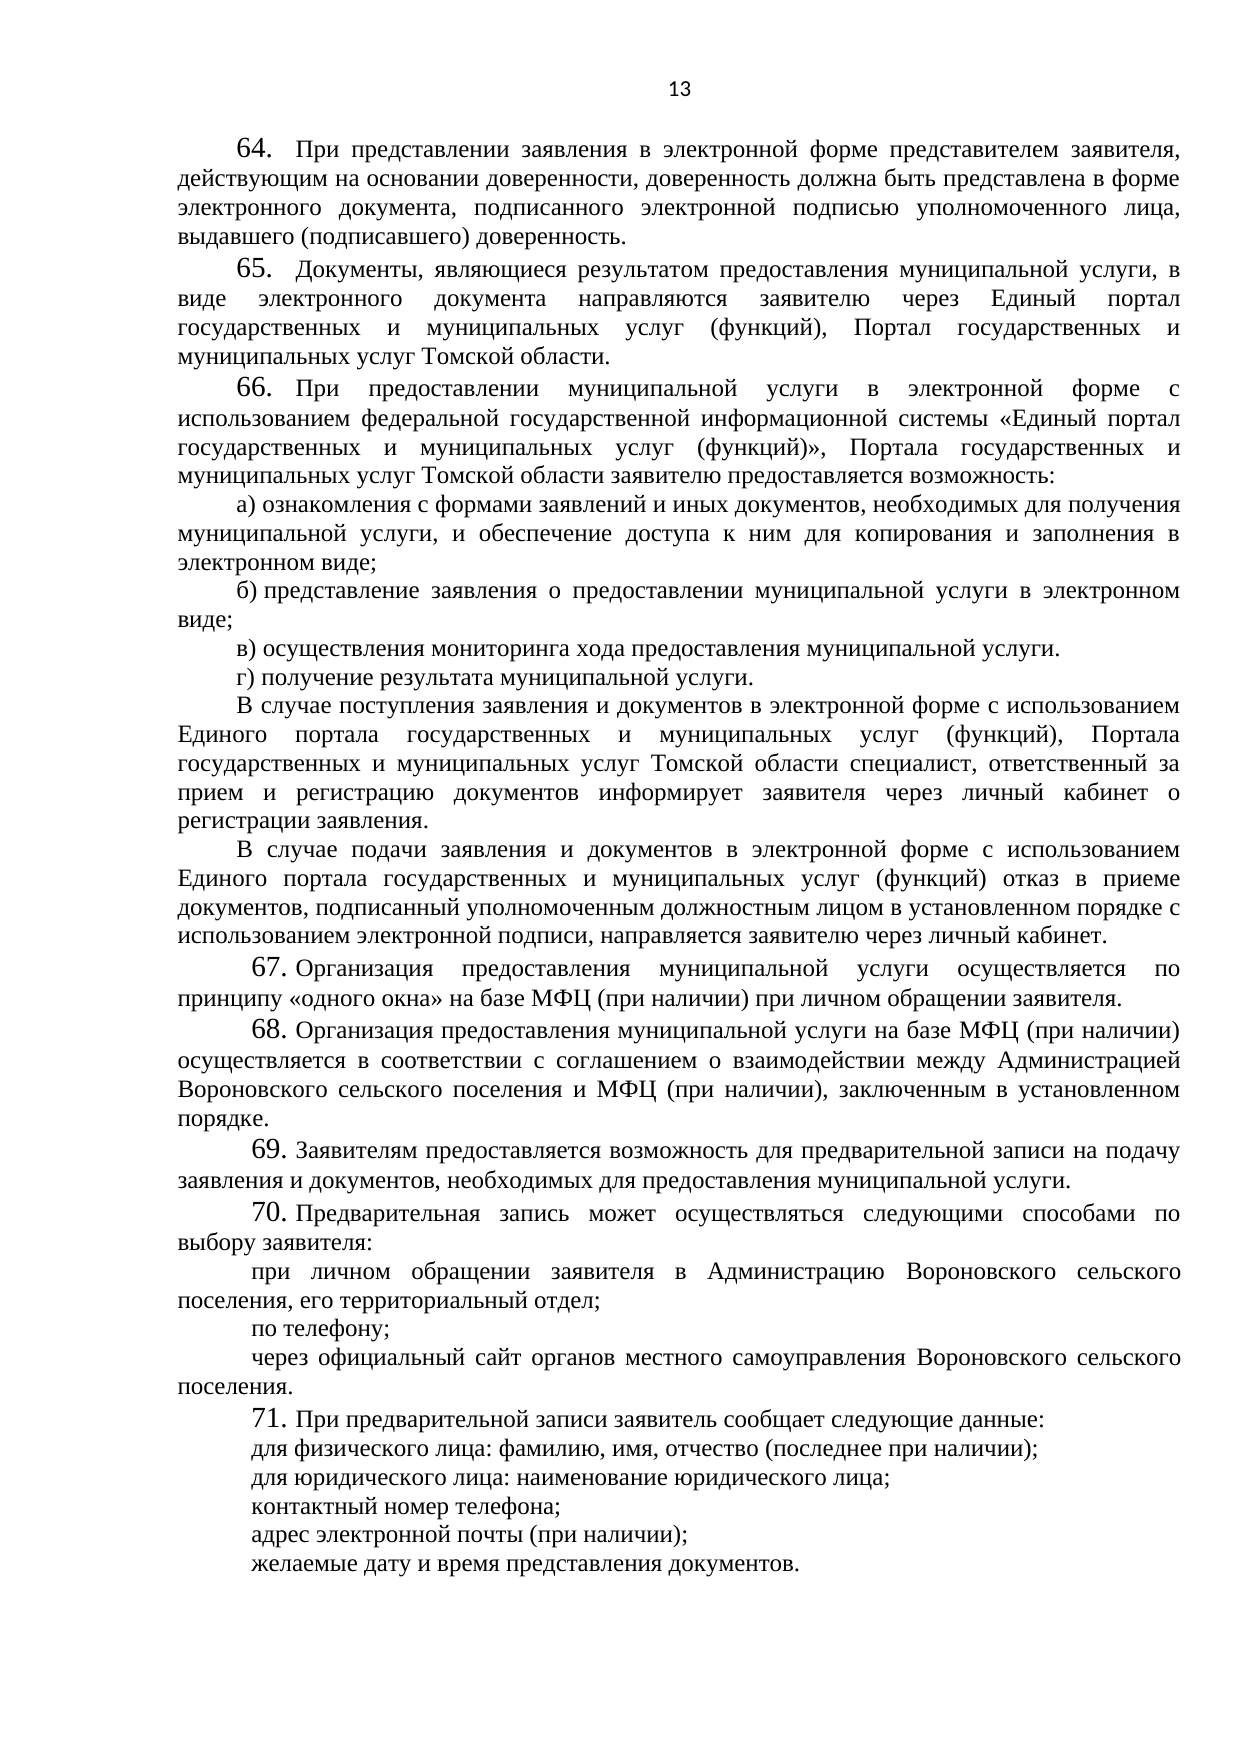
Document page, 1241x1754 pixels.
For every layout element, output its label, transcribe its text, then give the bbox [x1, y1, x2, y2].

list Документы, являющиеся результатом предоставления муниципальной услуги, в виде электронного документа направляются заявителю через Единый портал государственных и муниципальных услуг (функций), Портал государственных и муниципальных услуг Томской области. [177, 250, 1181, 369]
text В случае поступления заявления и документов в электронной форме с использованием Единого портала государственных и муниципальных услуг (функций), Портала государственных и муниципальных услуг Томской области специалист, ответственный за прием и регистрацию документов информирует заявителя через личный кабинет о регистрации заявления. [177, 691, 1181, 834]
list При представлении заявления в электронной форме представителем заявителя, действующим на основании доверенности, доверенность должна быть представлена в форме электронного документа, подписанного электронной подписью уполномоченного лица, выдавшего (подписавшего) доверенность. [177, 130, 1181, 250]
text для юридического лица: наименование юридического лица; [177, 1462, 1181, 1491]
text для физического лица: фамилию, имя, отчество (последнее при наличии); [177, 1433, 1181, 1462]
text контактный номер телефона; [177, 1491, 1181, 1519]
text желаемые дату и время представления документов. [177, 1548, 1181, 1577]
list При предоставлении муниципальной услуги в электронной форме с использованием федеральной государственной информационной системы «Единый портал государственных и муниципальных услуг (функций)», Портала государственных и муниципальных услуг Томской области заявителю предоставляется возможность: [177, 369, 1181, 489]
list При предварительной записи заявитель сообщает следующие данные: [177, 1400, 1181, 1433]
text В случае подачи заявления и документов в электронной форме с использованием Единого портала государственных и муниципальных услуг (функций) отказ в приеме документов, подписанный уполномоченным должностным лицом в установленном порядке с использованием электронной подписи, направляется заявителю через личный кабинет. [177, 834, 1181, 949]
list Организация предоставления муниципальной услуги осуществляется по принципу «одного окна» на базе МФЦ (при наличии) при личном обращении заявителя. [177, 949, 1181, 1012]
text в) осуществления мониторинга хода предоставления муниципальной услуги. [177, 633, 1181, 662]
text г) получение результата муниципальной услуги. [177, 662, 1181, 691]
text б) представление заявления о предоставлении муниципальной услуги в электронном виде; [177, 576, 1181, 633]
text при личном обращении заявителя в Администрацию Вороновского сельского поселения, его территориальный отдел; [177, 1256, 1181, 1313]
list Организация предоставления муниципальной услуги на базе МФЦ (при наличии) осуществляется в соответствии с соглашением о взаимодействии между Администрацией Вороновского сельского поселения и МФЦ (при наличии), заключенным в установленном порядке. [177, 1012, 1181, 1131]
list Предварительная запись может осуществляться следующими способами по выбору заявителя: [177, 1194, 1181, 1256]
text через официальный сайт органов местного самоуправления Вороновского сельского поселения. [177, 1342, 1181, 1400]
text по телефону; [177, 1313, 1181, 1342]
text адрес электронной почты (при наличии); [177, 1519, 1181, 1548]
list Заявителям предоставляется возможность для предварительной записи на подачу заявления и документов, необходимых для предоставления муниципальной услуги. [177, 1131, 1181, 1194]
text а) ознакомления с формами заявлений и иных документов, необходимых для получения муниципальной услуги, и обеспечение доступа к ним для копирования и заполнения в электронном виде; [177, 489, 1181, 576]
